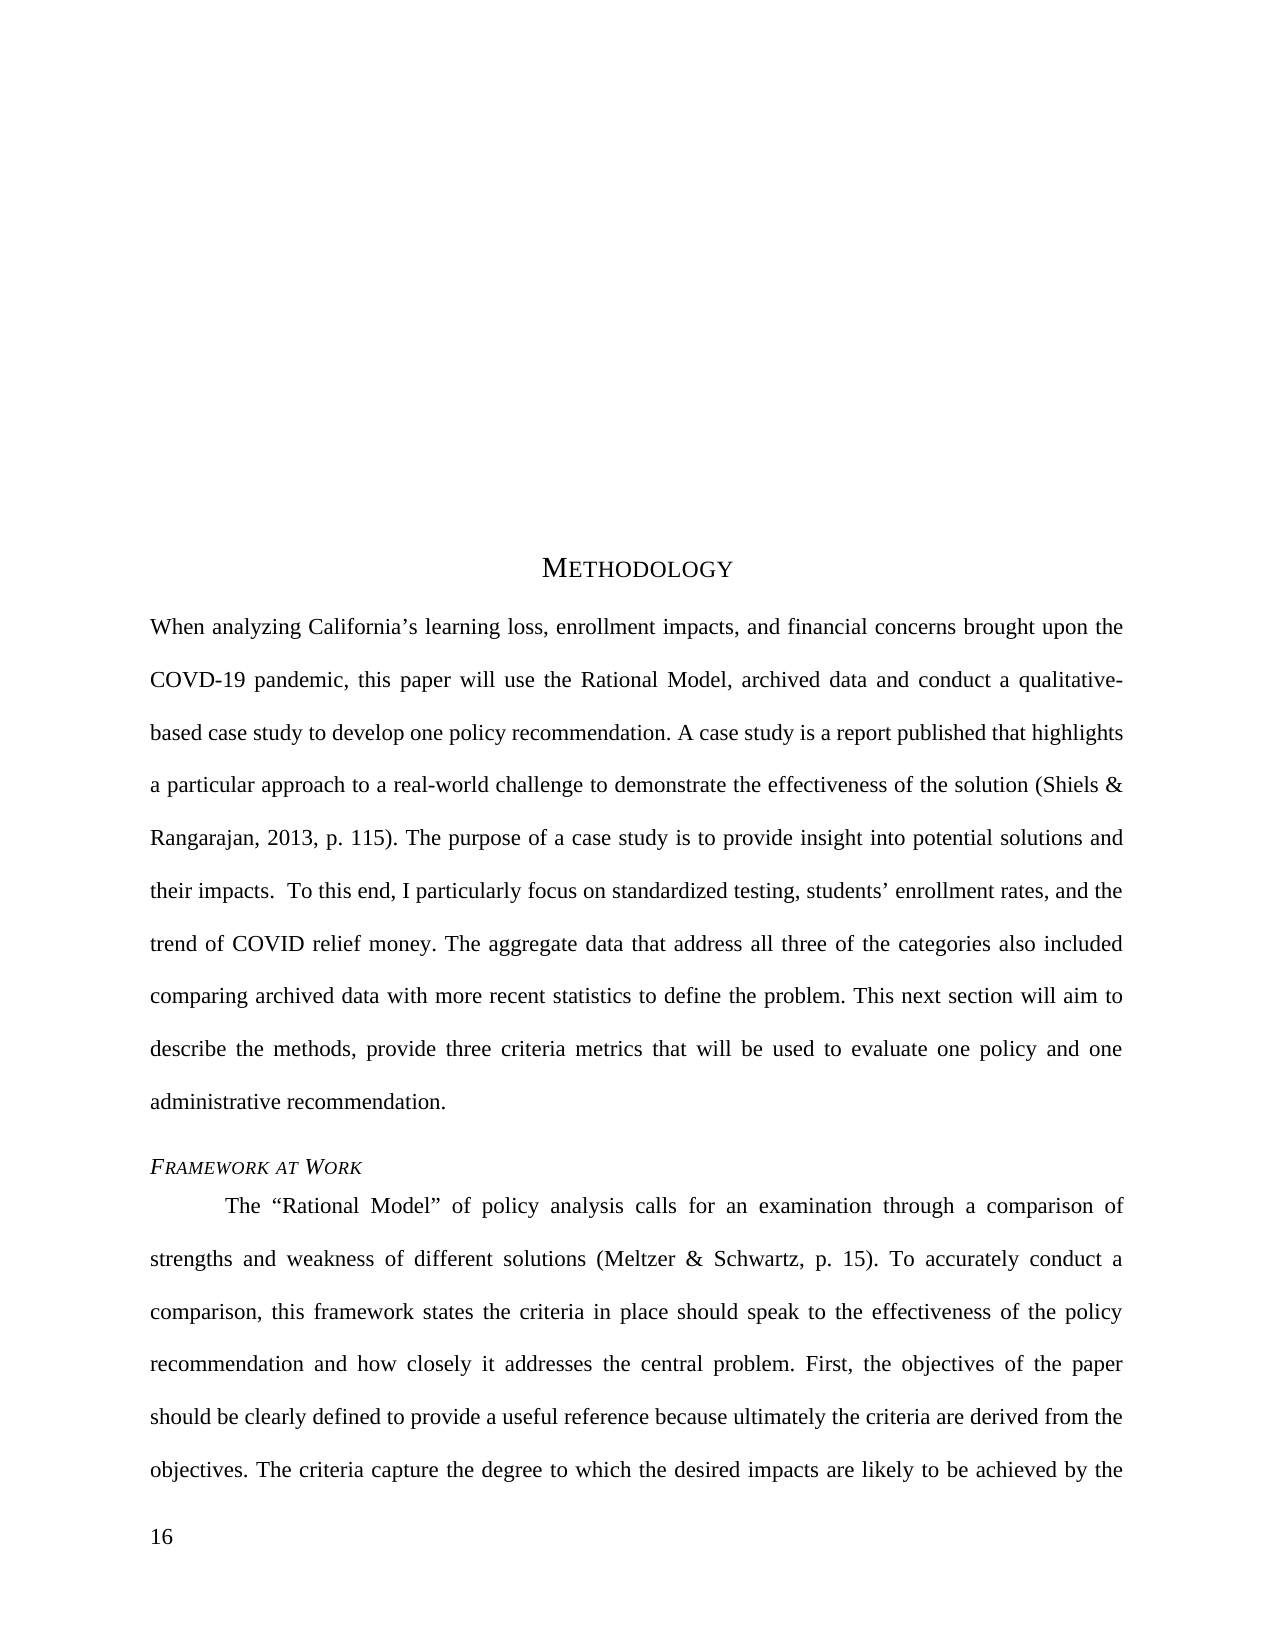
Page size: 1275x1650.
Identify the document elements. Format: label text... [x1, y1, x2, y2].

subtitle Framework at Work [150, 1153, 1125, 1179]
subtitle Methodology [150, 550, 1125, 584]
text When analyzing California’s learning loss, enrollment impacts, and financial concerns brought upon the COVD-19 pandemic, this paper will use the Rational Model, archived data and conduct a qualitative-based case study to develop one policy recommendation. A case study is a report published that highlights a particular approach to a real-world challenge to demonstrate the effectiveness of the solution (Shiels & Rangarajan, 2013, p. 115). The purpose of a case study is to provide insight into potential solutions and their impacts. To this end, I particularly focus on standardized testing, students’ enrollment rates, and the trend of COVID relief money. The aggregate data that address all three of the categories also included comparing archived data with more recent statistics to define the problem. This next section will aim to describe the methods, provide three criteria metrics that will be used to evaluate one policy and one administrative recommendation. [150, 613, 1125, 1114]
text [150, 1192, 1125, 1482]
